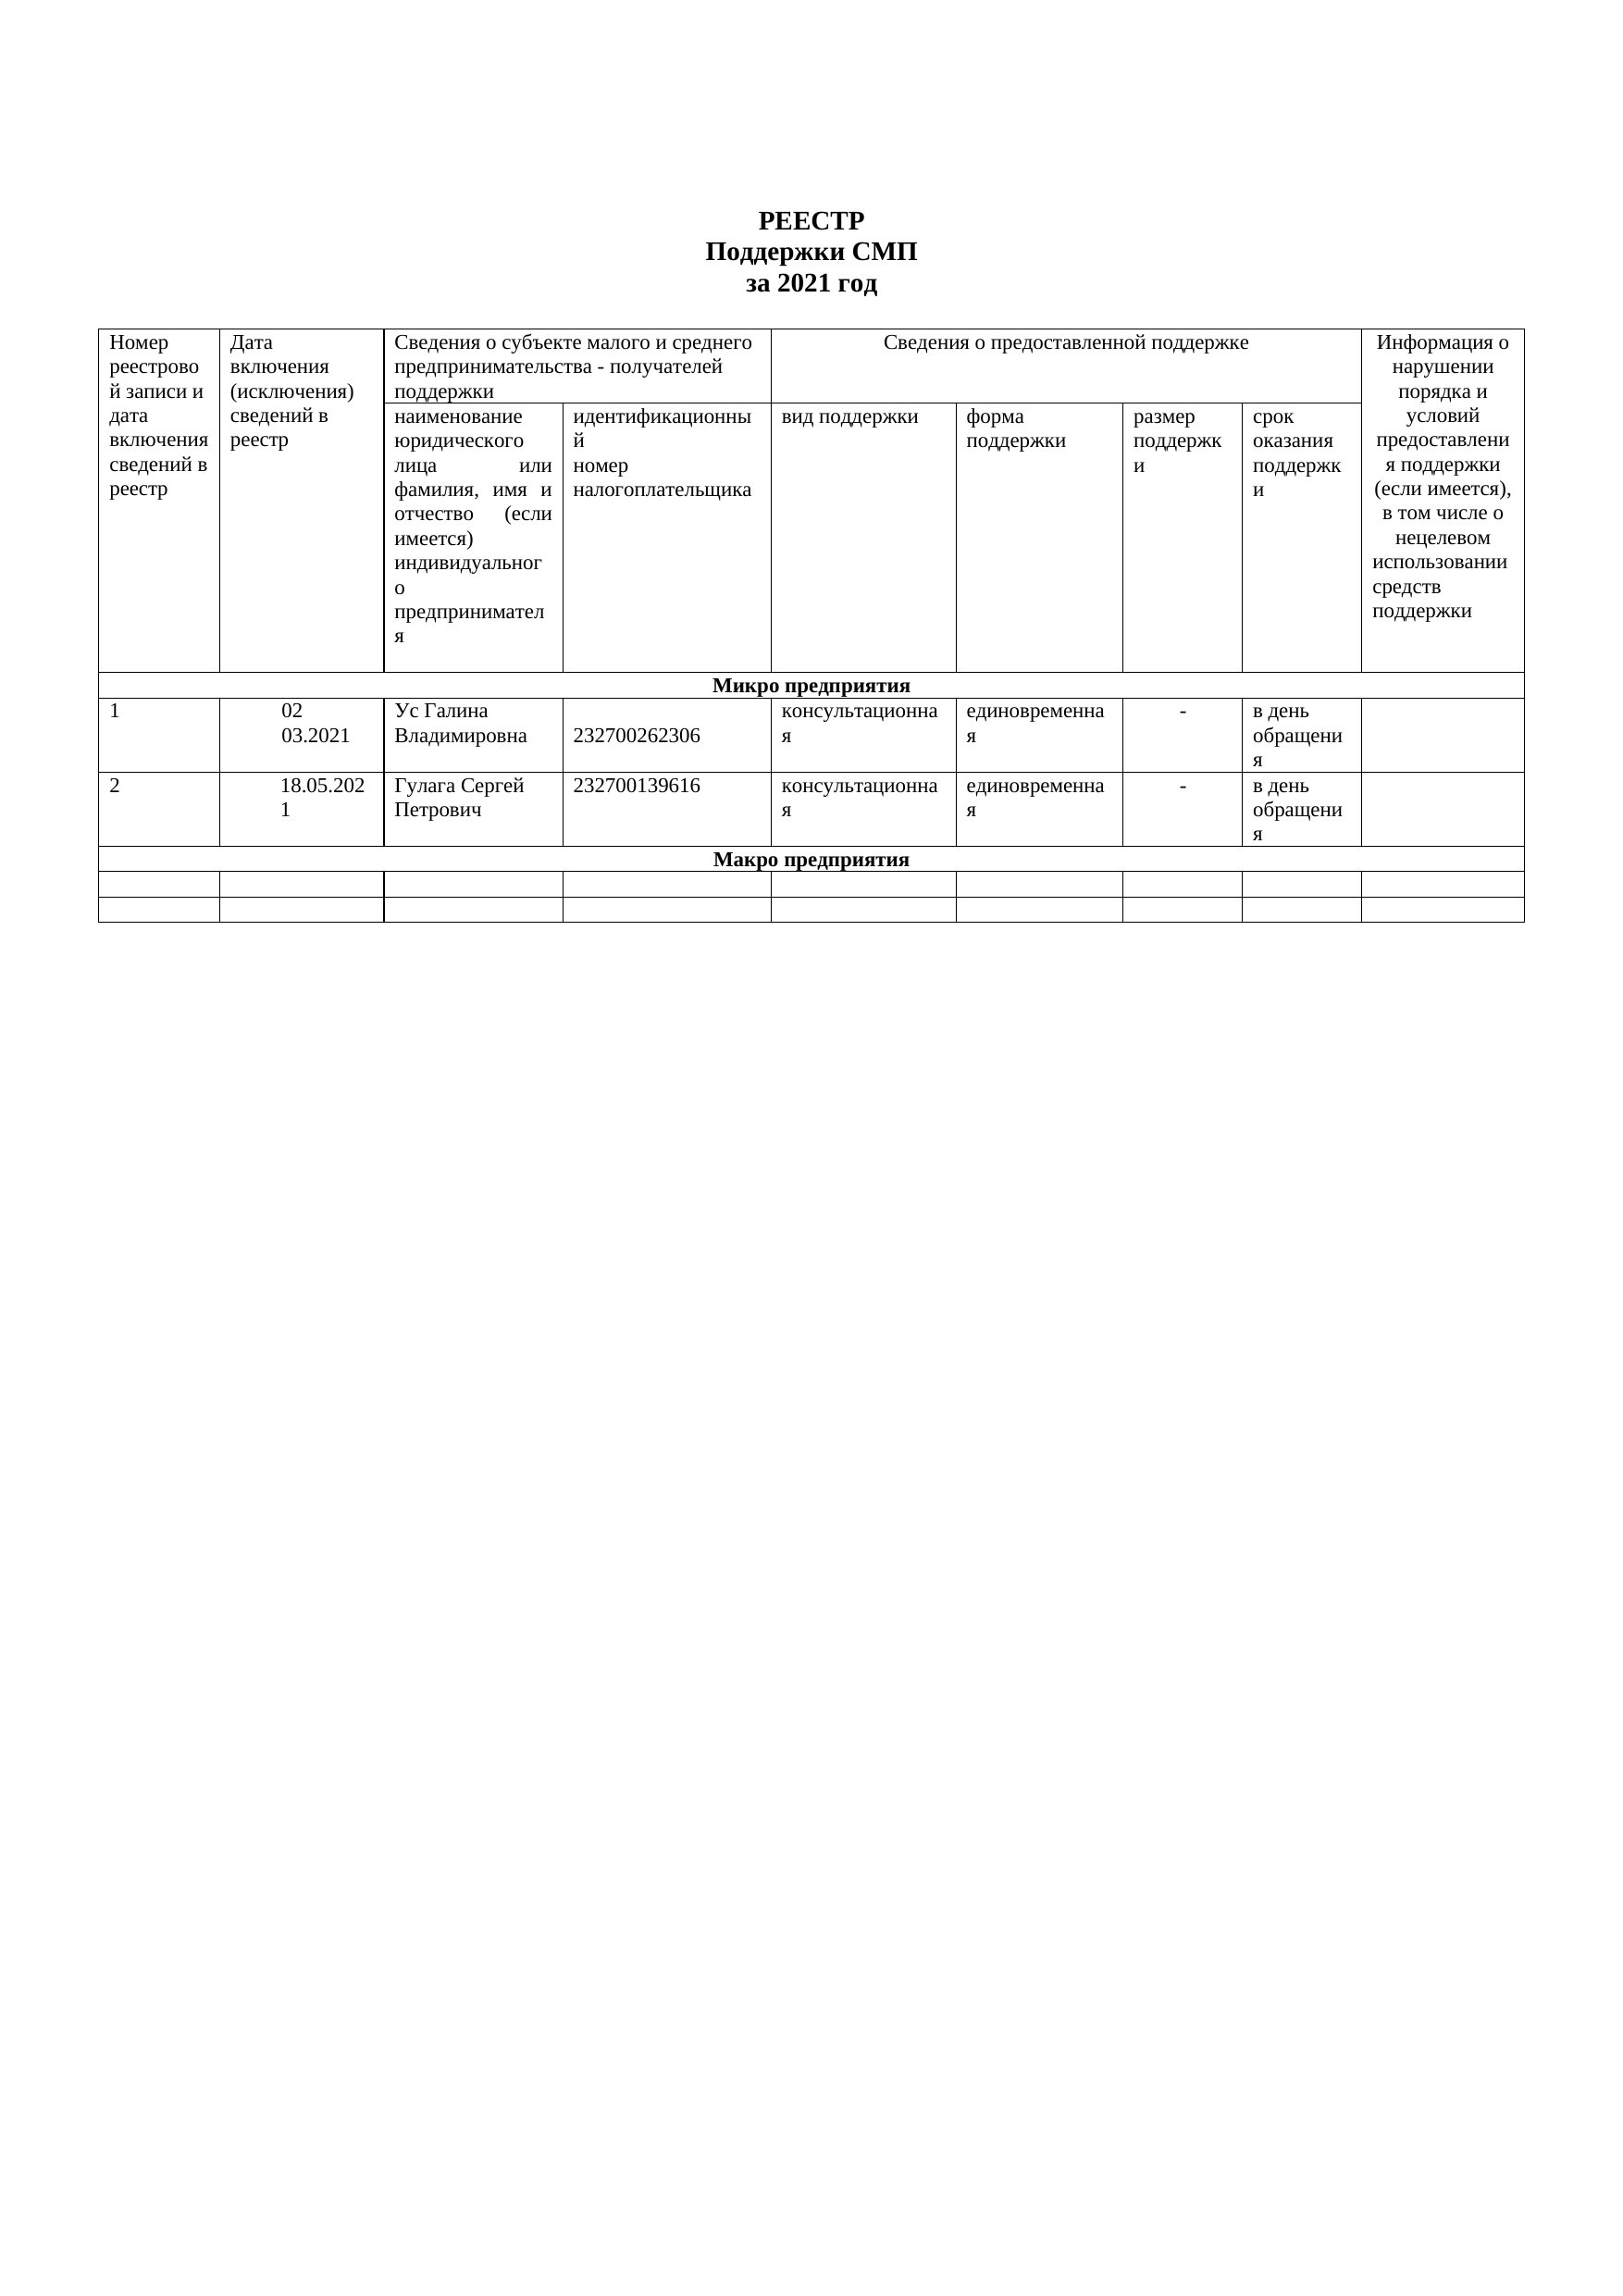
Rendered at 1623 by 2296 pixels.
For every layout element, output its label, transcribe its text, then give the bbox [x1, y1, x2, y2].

table_cell - [1123, 699, 1242, 771]
table_cell [564, 898, 771, 922]
table_cell единовременная [957, 773, 1122, 846]
table_cell срок оказания поддержки [1243, 403, 1361, 672]
table_header Информация о нарушении порядка и условий предоставления поддержки (если имеется), в том числе о нецелевом использовании средств поддержки [1362, 329, 1524, 672]
table_cell в день обращения [1243, 773, 1361, 846]
table_cell [1243, 872, 1361, 896]
text РЕЕСТР [109, 205, 1514, 235]
table_cell - [1123, 773, 1242, 846]
table_cell [1123, 872, 1242, 896]
table_cell [957, 872, 1122, 896]
table_cell [385, 872, 563, 896]
table_cell 232700262306 [564, 699, 771, 771]
table_cell [220, 872, 383, 896]
table_cell единовременная [957, 699, 1122, 771]
table_cell в день обращения [1243, 699, 1361, 771]
table_cell [99, 872, 219, 896]
table_cell консультационная [772, 699, 956, 771]
table_cell [564, 872, 771, 896]
table_cell [385, 898, 563, 922]
table_cell [1362, 773, 1524, 846]
table_cell размер поддержки [1123, 403, 1242, 672]
table_cell вид поддержки [772, 403, 956, 672]
table_cell Ус Галина Владимировна [385, 699, 563, 771]
table_cell [1243, 898, 1361, 922]
table_cell [1362, 872, 1524, 896]
table_cell 18.05.2021 [220, 773, 383, 846]
table_cell Гулага Сергей Петрович [385, 773, 563, 846]
table_cell [772, 872, 956, 896]
text Поддержки СМП [109, 235, 1514, 267]
table_header Сведения о предоставленной поддержке [772, 329, 1361, 403]
table_cell [1362, 898, 1524, 922]
table_cell [99, 898, 219, 922]
table_cell форма поддержки [957, 403, 1122, 672]
text за 2021 год [109, 267, 1514, 297]
table_cell консультационная [772, 773, 956, 846]
table_cell наименование юридического лица или фамилия, имя и отчество (если имеется) индивидуального предпринимателя [385, 403, 563, 672]
table_cell 02 03.2021 [220, 699, 383, 771]
table_cell [1362, 699, 1524, 771]
table_cell Макро предприятия [99, 847, 1524, 871]
table_cell 1 [99, 699, 219, 771]
table_header Дата включения (исключения) сведений в реестр [220, 329, 383, 672]
table_cell Микро предприятия [99, 673, 1524, 697]
table_cell 232700139616 [564, 773, 771, 846]
table_cell [220, 898, 383, 922]
table_cell [957, 898, 1122, 922]
table_header Сведения о субъекте малого и среднего предпринимательства - получателей поддержки [385, 329, 771, 403]
table_cell 2 [99, 773, 219, 846]
table_cell идентификационный номер налогоплательщика [564, 403, 771, 672]
table_header Номер реестровой записи и дата включения сведений в реестр [99, 329, 219, 672]
table_cell [772, 898, 956, 922]
table_cell [1123, 898, 1242, 922]
